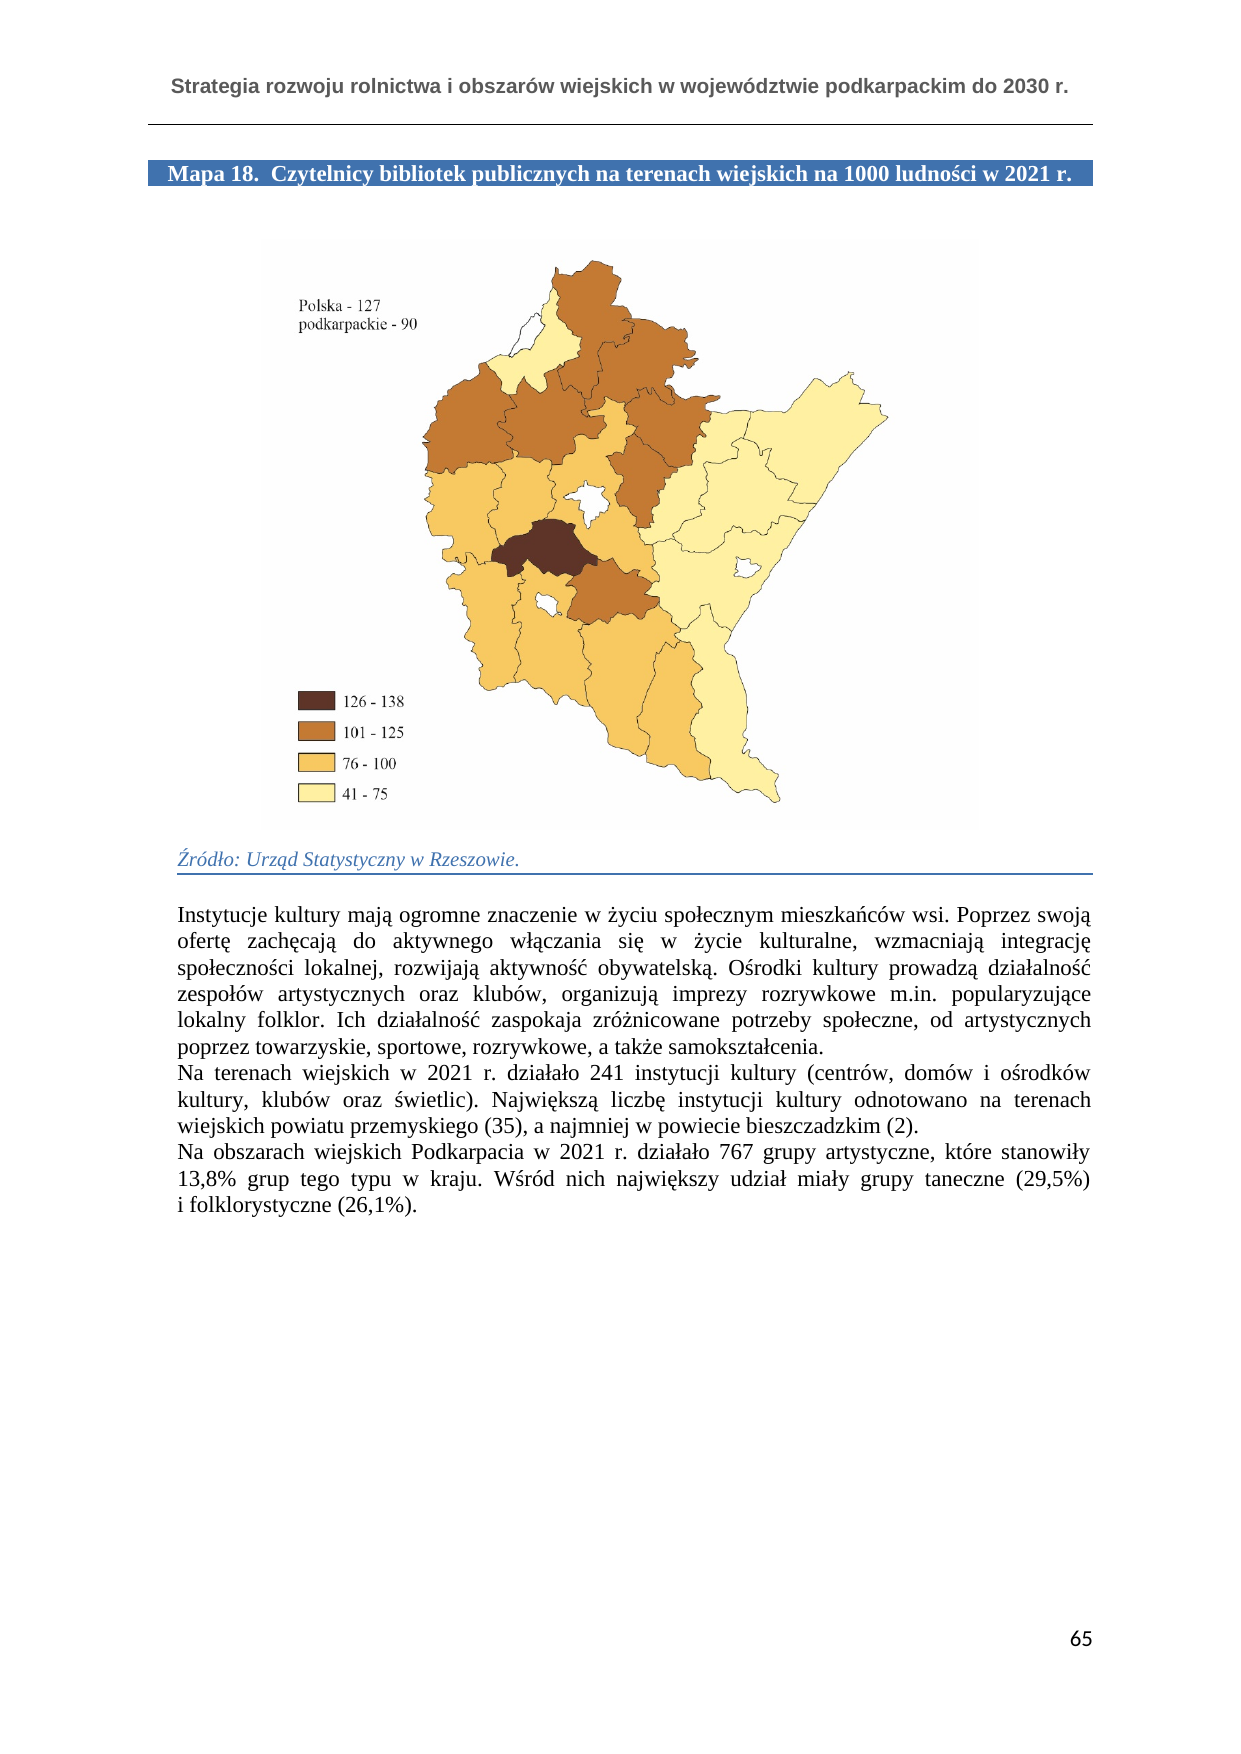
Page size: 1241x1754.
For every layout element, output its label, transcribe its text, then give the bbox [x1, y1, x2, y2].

text Na terenach wiejskich w 2021 r. działało 241 instytucji kultury (centrów, domów i ośrodków kultury, klubów oraz świetlic). Największą liczbę instytucji kultury odnotowano na terenach wiejskich powiatu przemyskiego (35), a najmniej w powiecie bieszczadzkim (2). [177, 1059, 1093, 1138]
picture [261, 239, 979, 830]
text Źródło: Urząd Statystyczny w Rzeszowie. [177, 847, 1093, 873]
text Mapa 18. Czytelnicy bibliotek publicznych na terenach wiejskich na 1000 ludności w 2021 r. [148, 160, 1093, 186]
text Na obszarach wiejskich Podkarpacia w 2021 r. działało 767 grupy artystyczne, które stanowiły 13,8% grup tego typu w kraju. Wśród nich największy udział miały grupy taneczne (29,5%) i folklorystyczne (26,1%). [177, 1138, 1093, 1217]
text Instytucje kultury mają ogromne znaczenie w życiu społecznym mieszkańców wsi. Poprzez swoją ofertę zachęcają do aktywnego włączania się w życie kulturalne, wzmacniają integrację społeczności lokalnej, rozwijają aktywność obywatelską. Ośrodki kultury prowadzą działalność zespołów artystycznych oraz klubów, organizują imprezy rozrywkowe m.in. popularyzujące lokalny folklor. Ich działalność zaspokaja zróżnicowane potrzeby społeczne, od artystycznych poprzez towarzyskie, sportowe, rozrywkowe, a także samokształcenia. [177, 901, 1093, 1059]
